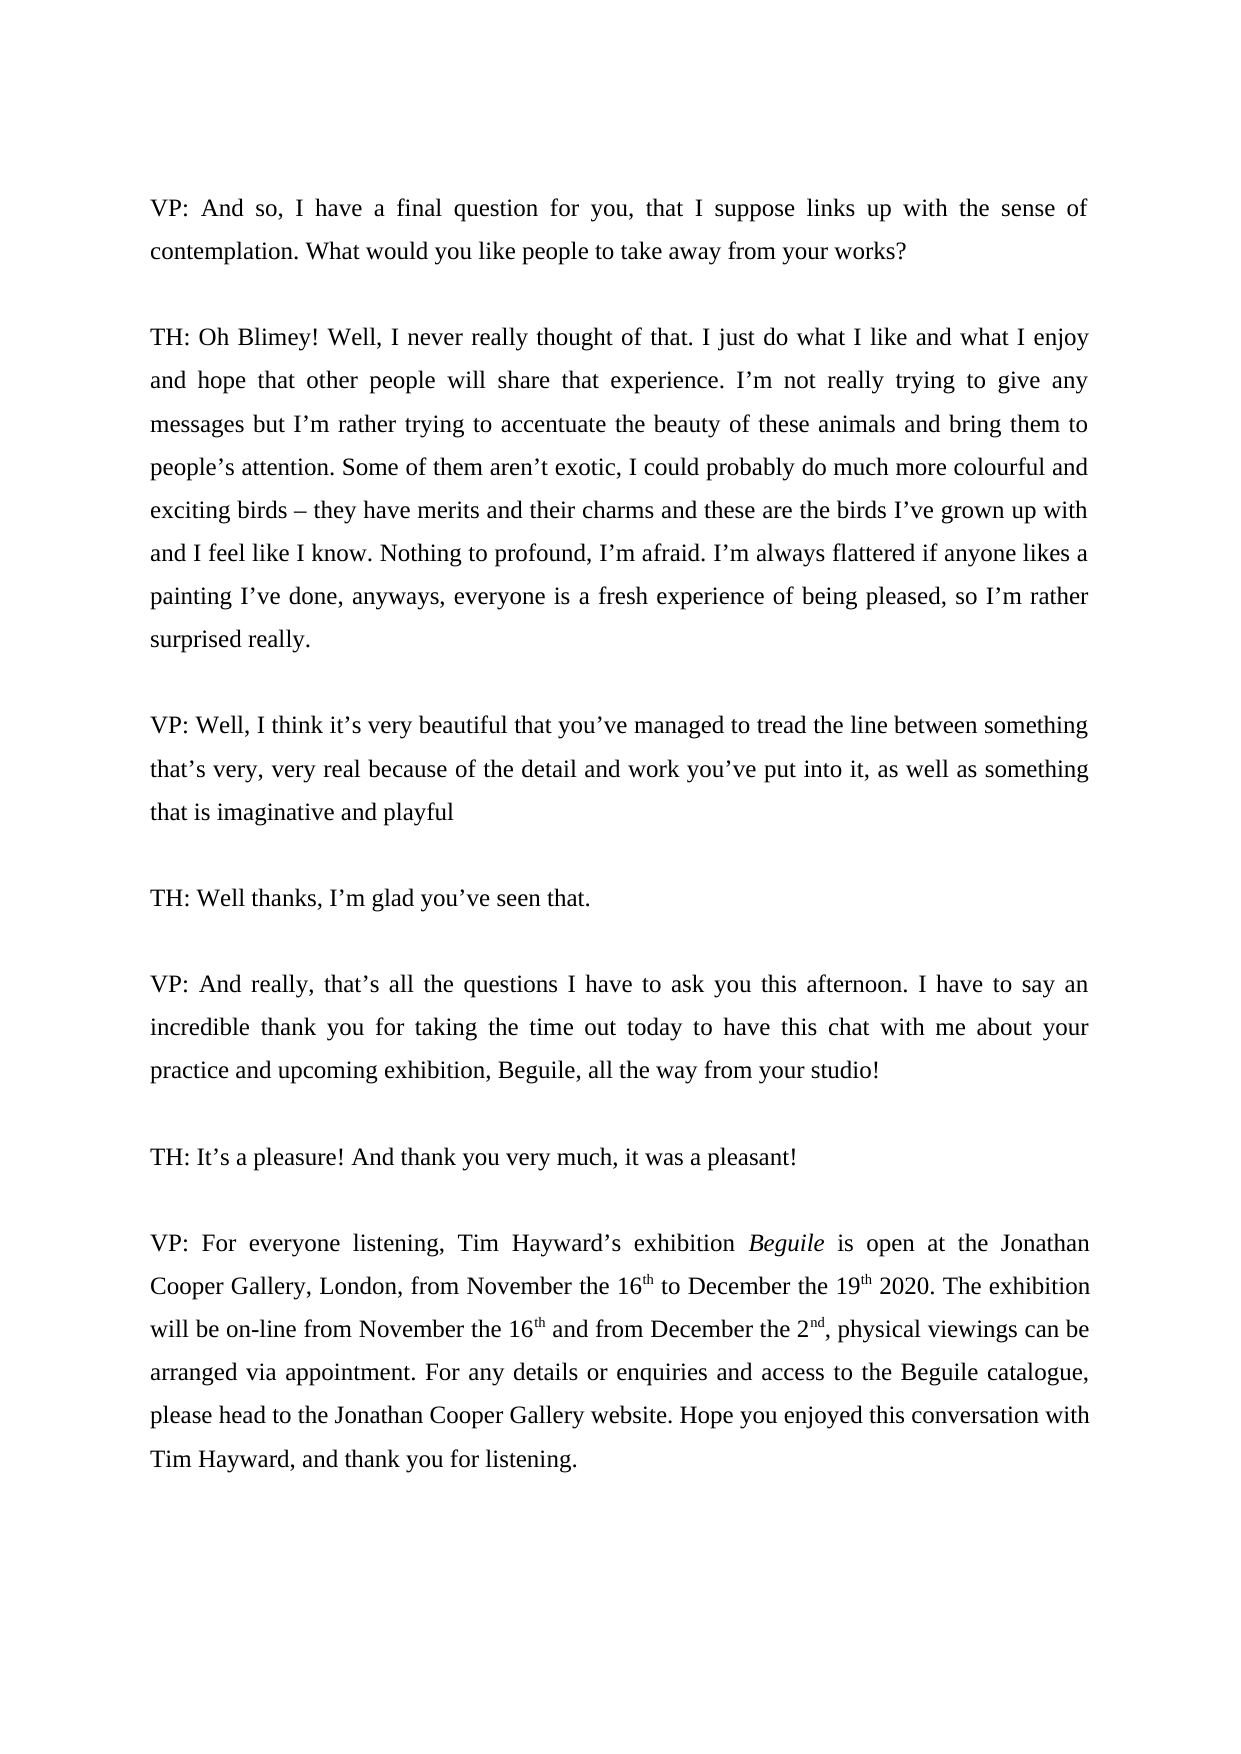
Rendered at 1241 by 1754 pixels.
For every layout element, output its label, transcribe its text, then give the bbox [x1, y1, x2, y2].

text VP: For everyone listening, Tim Hayward’s exhibition Beguile is open at the Jonathan Cooper Gallery, London, from November the 16th to December the 19th 2020. The exhibition will be on-line from November the 16th and from December the 2nd, physical viewings can be arranged via appointment. For any details or enquiries and access to the Beguile catalogue, please head to the Jonathan Cooper Gallery website. Hope you enjoyed this conversation with Tim Hayward, and thank you for listening. [150, 1228, 1090, 1472]
text VP: And really, that’s all the questions I have to ask you this afternoon. I have to say an incredible thank you for taking the time out today to have this chat with me about your practice and upcoming exhibition, Beguile, all the way from your studio! [150, 969, 1090, 1084]
text VP: And so, I have a final question for you, that I suppose links up with the sense of contemplation. What would you like people to take away from your works? [150, 193, 1090, 265]
text VP: Well, I think it’s very beautiful that you’ve managed to tread the line between something that’s very, very real because of the detail and work you’ve put into it, as well as something that is imaginative and playful [150, 711, 1090, 826]
text TH: It’s a pleasure! And thank you very much, it was a pleasant! [150, 1142, 1090, 1171]
text TH: Oh Blimey! Well, I never really thought of that. I just do what I like and what I enjoy and hope that other people will share that experience. I’m not really trying to give any messages but I’m rather trying to accentuate the beauty of these animals and bring them to people’s attention. Some of them aren’t exotic, I could probably do much more colourful and exciting birds – they have merits and their charms and these are the birds I’ve grown up with and I feel like I know. Nothing to profound, I’m afraid. I’m always flattered if anyone likes a painting I’ve done, anyways, everyone is a fresh experience of being pleased, so I’m rather surprised really. [150, 322, 1090, 653]
text TH: Well thanks, I’m glad you’ve seen that. [150, 883, 1090, 912]
